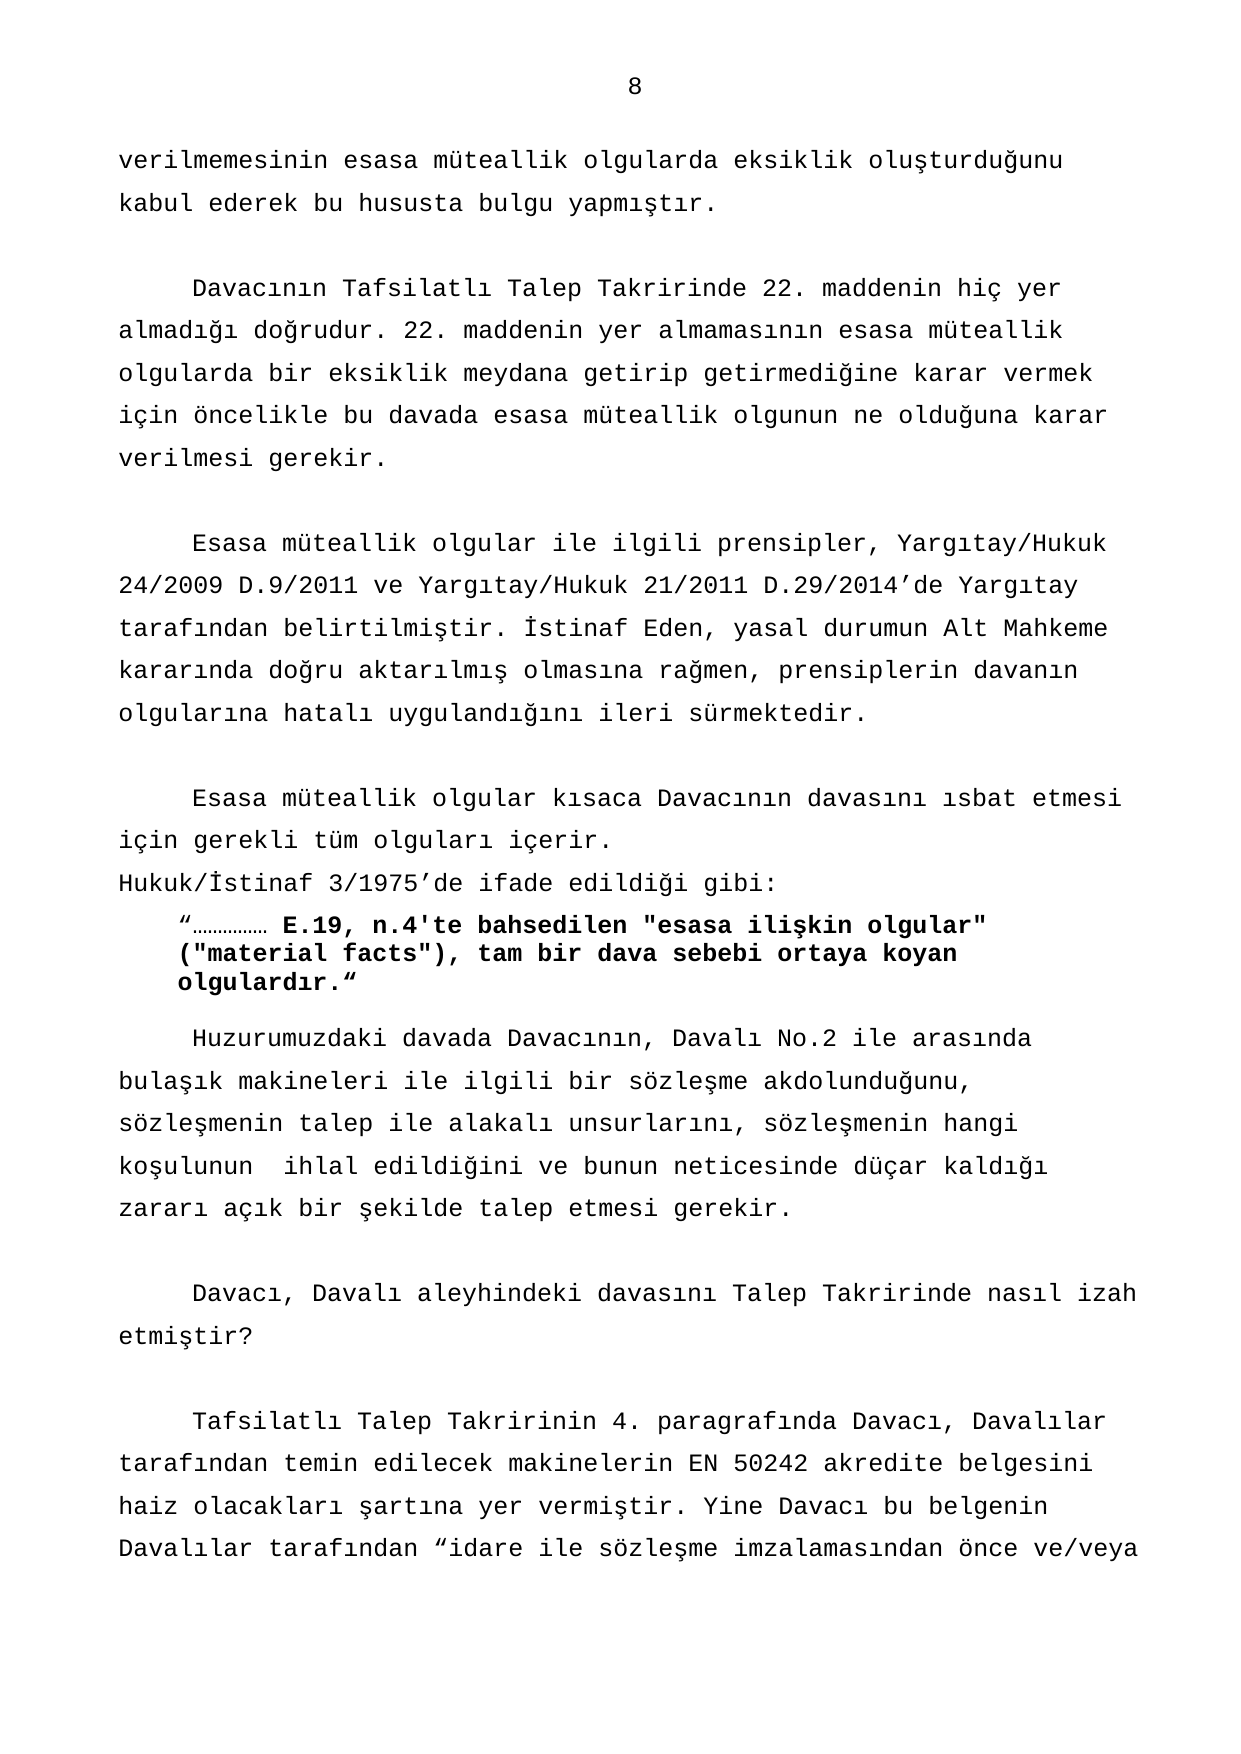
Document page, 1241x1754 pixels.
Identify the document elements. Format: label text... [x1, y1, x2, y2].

text Esasa müteallik olgular ile ilgili prensipler, Yargıtay/Hukuk 24/2009 D.9/2011 ve Yargıtay/Hukuk 21/2011 D.29/2014’de Yargıtay tarafından belirtilmiştir. İstinaf Eden, yasal durumun Alt Mahkeme kararında doğru aktarılmış olmasına rağmen, prensiplerin davanın olgularına hatalı uygulandığını ileri sürmektedir. [118, 530, 1152, 728]
text Davacı, Davalı aleyhindeki davasını Talep Takririnde nasıl izah etmiştir? [118, 1281, 1152, 1352]
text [118, 1408, 1152, 1564]
text Huzurumuzdaki davada Davacının, Davalı No.2 ile arasında bulaşık makineleri ile ilgili bir sözleşme akdolunduğunu, sözleşmenin talep ile alakalı unsurlarını, sözleşmenin hangi koşulunun ihlal edildiğini ve bunun neticesinde düçar kaldığı zararı açık bir şekilde talep etmesi gerekir. [118, 1026, 1152, 1224]
text “…………… E.19, n.4'te bahsedilen "esasa ilişkin olgular" ("material facts"), tam bir dava sebebi ortaya koyan olgulardır.“ [177, 913, 1152, 998]
text Hukuk/İstinaf 3/1975’de ifade edildiği gibi: [118, 870, 1152, 898]
text Esasa müteallik olgular kısaca Davacının davasını ısbat etmesi için gerekli tüm olguları içerir. [118, 785, 1152, 856]
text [118, 148, 1152, 218]
text Davacının Tafsilatlı Talep Takririnde 22. maddenin hiç yer almadığı doğrudur. 22. maddenin yer almamasının esasa müteallik olgularda bir eksiklik meydana getirip getirmediğine karar vermek için öncelikle bu davada esasa müteallik olgunun ne olduğuna karar verilmesi gerekir. [118, 275, 1152, 473]
